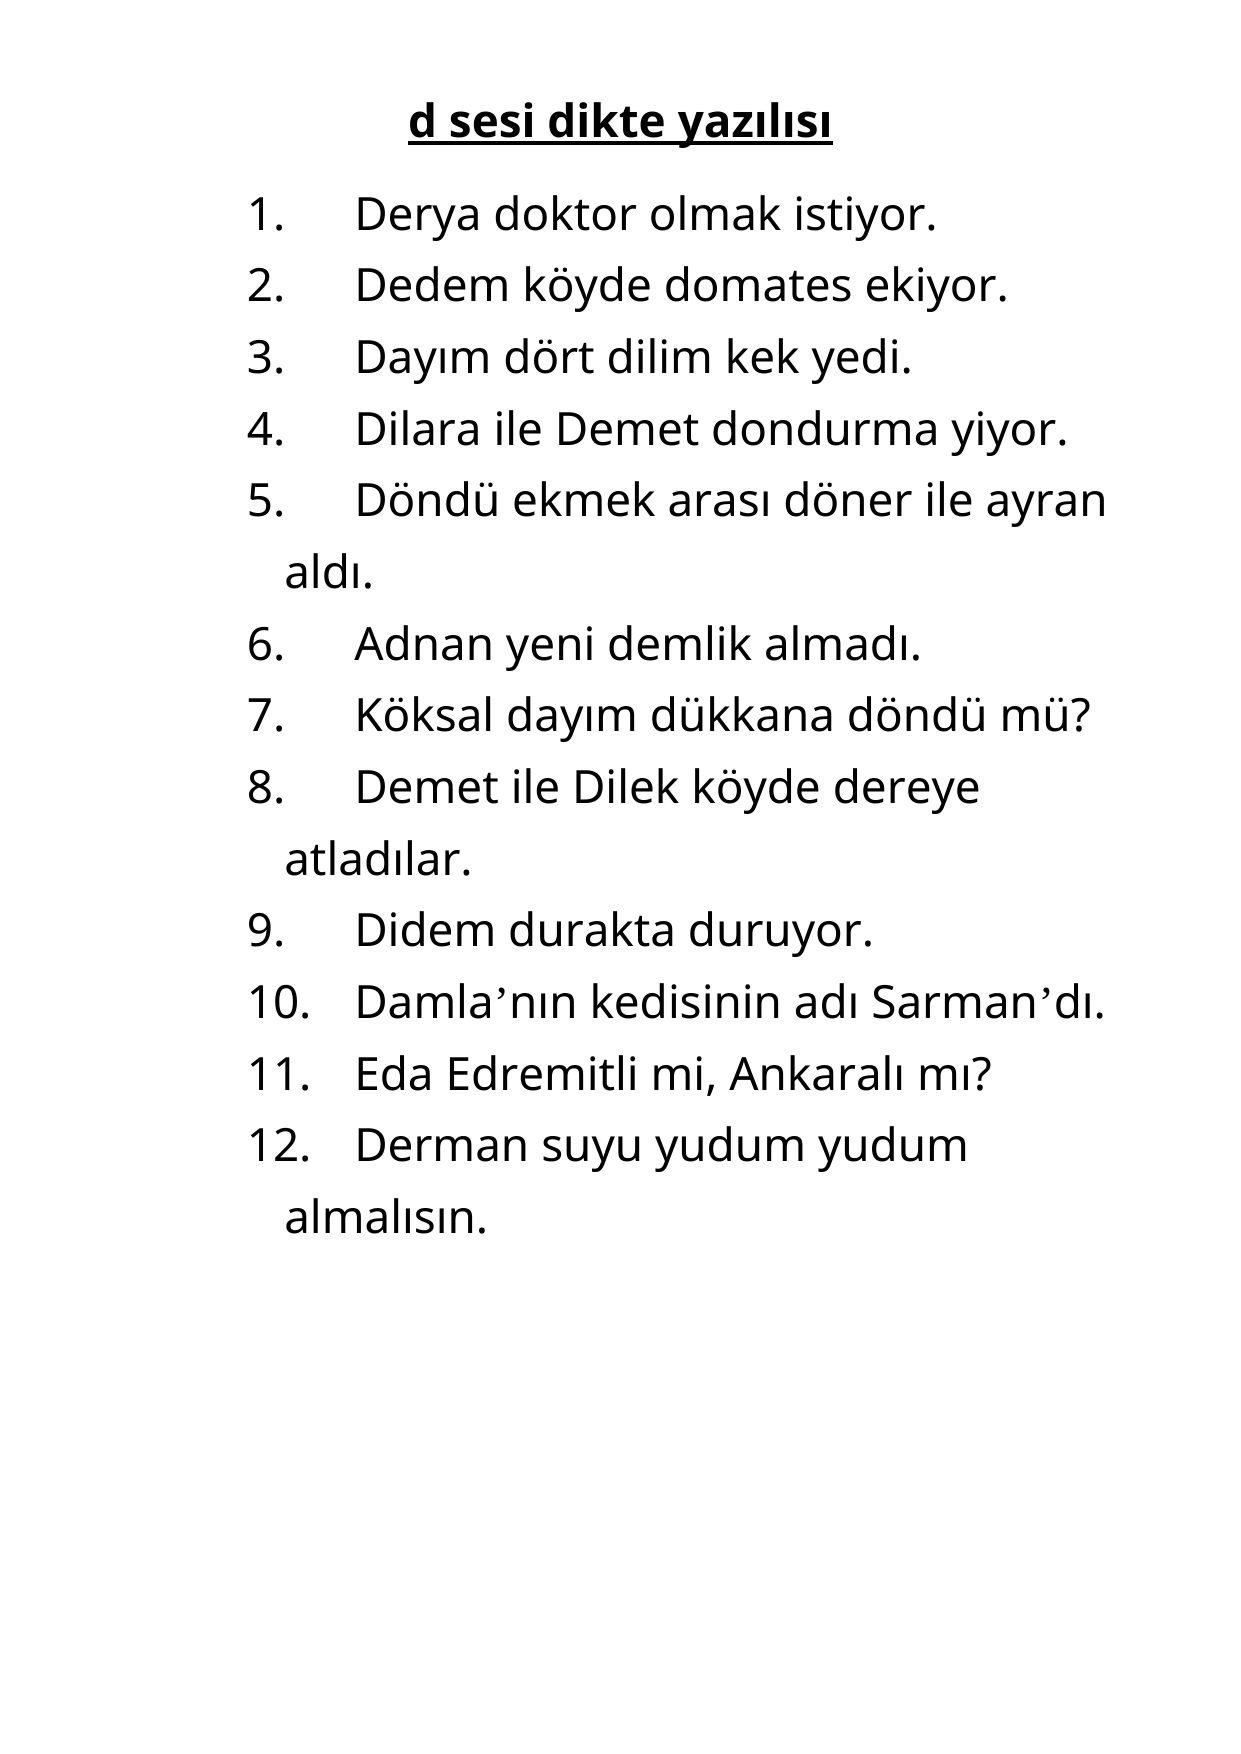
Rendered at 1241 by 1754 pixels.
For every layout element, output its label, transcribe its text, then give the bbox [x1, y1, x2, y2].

list Dayım dört dilim kek yedi. [247, 324, 1181, 387]
list Derman suyu yudum yudum almalısın. [247, 1113, 1181, 1247]
list Didem durakta duruyor. [247, 898, 1181, 960]
list Köksal dayım dükkana döndü mü? [247, 683, 1181, 745]
text d sesi dikte yazılısı [59, 89, 1181, 151]
list Damla’nın kedisinin adı Sarman’dı. [247, 969, 1181, 1032]
list Demet ile Dilek köyde dereye atladılar. [247, 754, 1181, 888]
list Döndü ekmek arası döner ile ayran aldı. [247, 468, 1181, 602]
list Adnan yeni demlik almadı. [247, 611, 1181, 673]
list Eda Edremitli mi, Ankaralı mı? [247, 1041, 1181, 1103]
list Derya doktor olmak istiyor. [247, 181, 1181, 243]
list Dilara ile Demet dondurma yiyor. [247, 396, 1181, 458]
list Dedem köyde domates ekiyor. [247, 253, 1181, 315]
